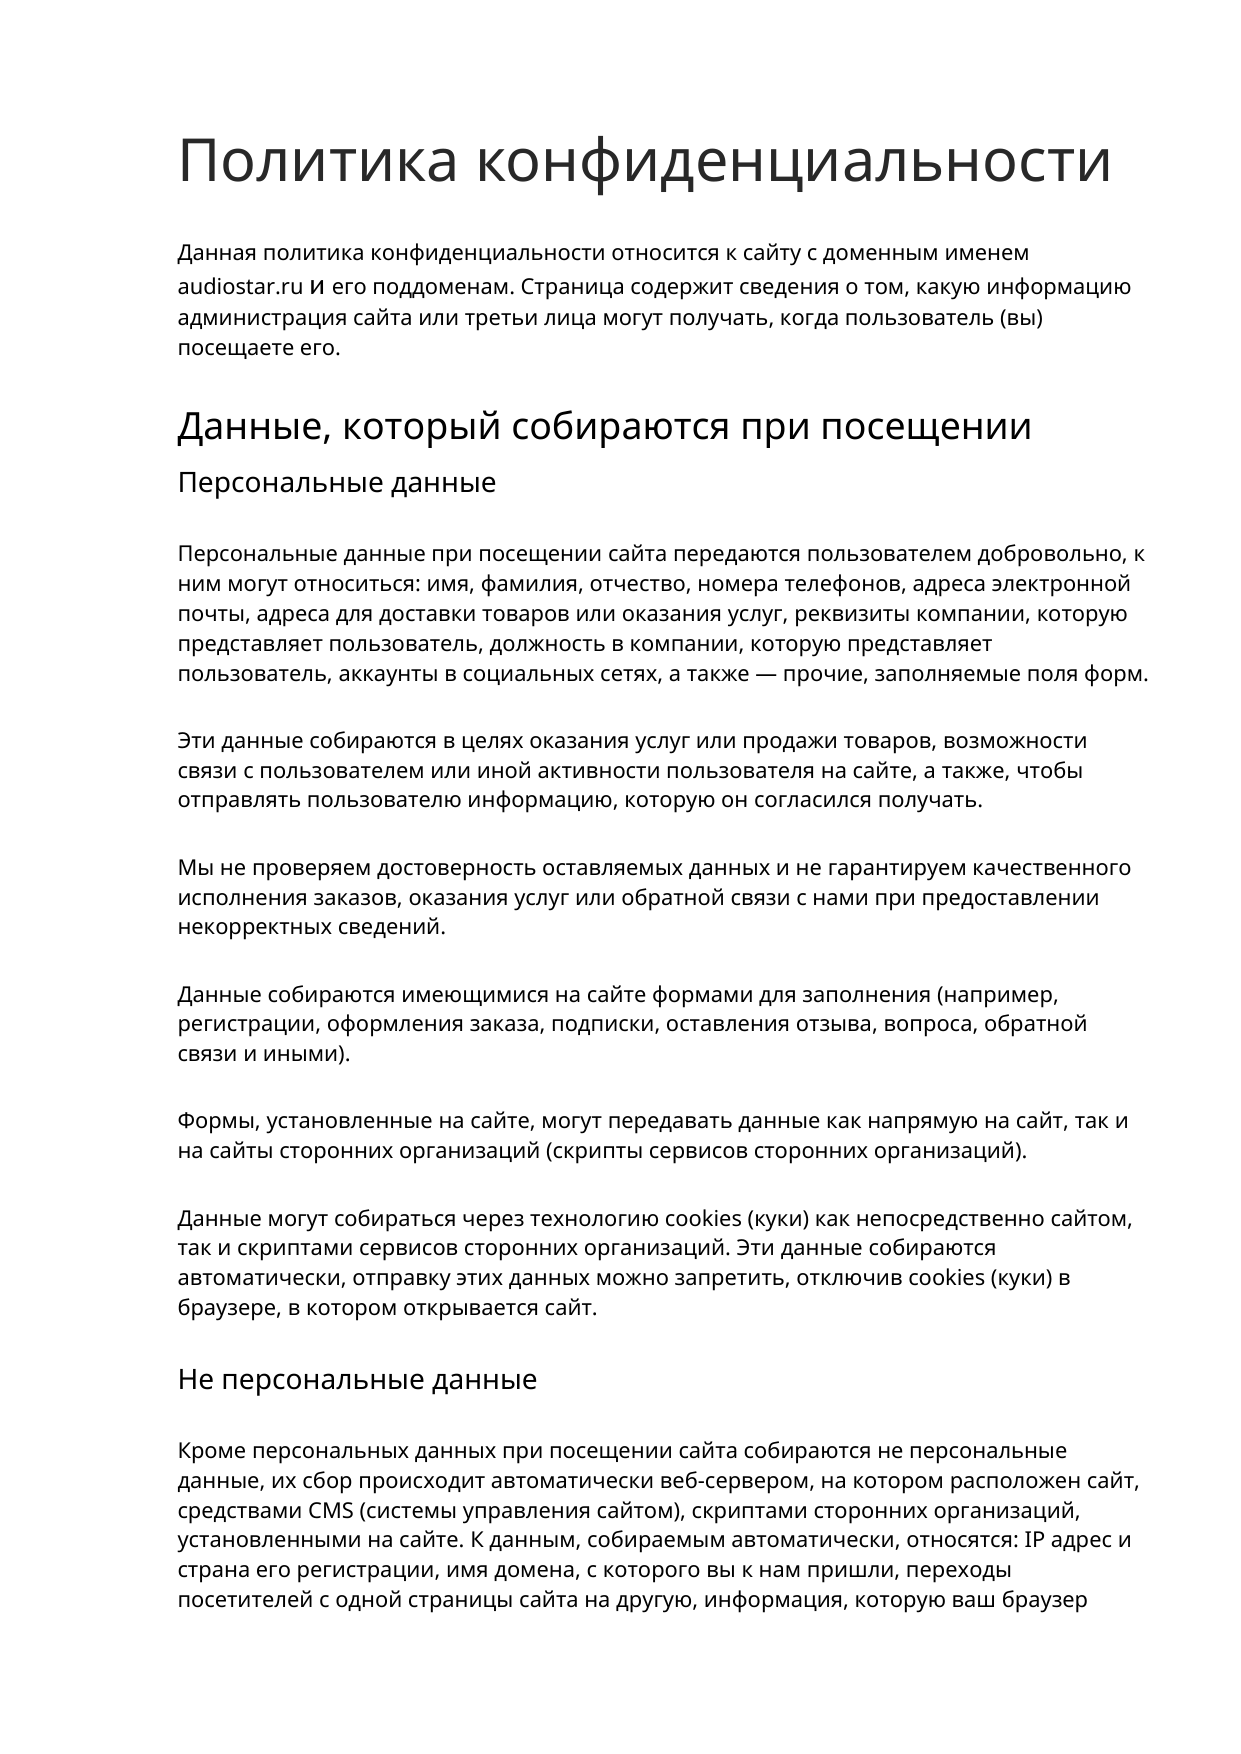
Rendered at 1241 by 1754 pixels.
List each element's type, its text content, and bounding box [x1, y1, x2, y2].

text Данные могут собираться через технологию cookies (куки) как непосредственно сайтом, так и скриптами сервисов сторонних организаций. Эти данные собираются автоматически, отправку этих данных можно запретить, отключив cookies (куки) в браузере, в котором открывается сайт. [177, 1202, 1152, 1322]
text Формы, установленные на сайте, могут передавать данные как напрямую на сайт, так и на сайты сторонних организаций (скрипты сервисов сторонних организаций). [177, 1105, 1152, 1165]
text Данные собираются имеющимися на сайте формами для заполнения (например, регистрации, оформления заказа, подписки, оставления отзыва, вопроса, обратной связи и иными). [177, 978, 1152, 1068]
text Политика конфиденциальности [177, 118, 1152, 199]
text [177, 1435, 1152, 1614]
text Мы не проверяем достоверность оставляемых данных и не гарантируем качественного исполнения заказов, оказания услуг или обратной связи с нами при предоставлении некорректных сведений. [177, 852, 1152, 941]
text Персональные данные при посещении сайта передаются пользователем добровольно, к ним могут относиться: имя, фамилия, отчество, номера телефонов, адреса электронной почты, адреса для доставки товаров или оказания услуг, реквизиты компании, которую представляет пользователь, должность в компании, которую представляет пользователь, аккаунты в социальных сетях, а также — прочие, заполняемые поля форм. [177, 538, 1152, 687]
text Персональные данные [177, 462, 1152, 501]
text Данные, который собираются при посещении [177, 399, 1152, 450]
text Не персональные данные [177, 1359, 1152, 1397]
text Данная политика конфиденциальности относится к сайту с доменным именем audiostar.ru и его поддоменам. Страница содержит сведения о том, какую информацию администрация сайта или третьи лица могут получать, когда пользователь (вы) посещаете его. [177, 236, 1152, 361]
text Эти данные собираются в целях оказания услуг или продажи товаров, возможности связи с пользователем или иной активности пользователя на сайте, а также, чтобы отправлять пользователю информацию, которую он согласился получать. [177, 725, 1152, 814]
